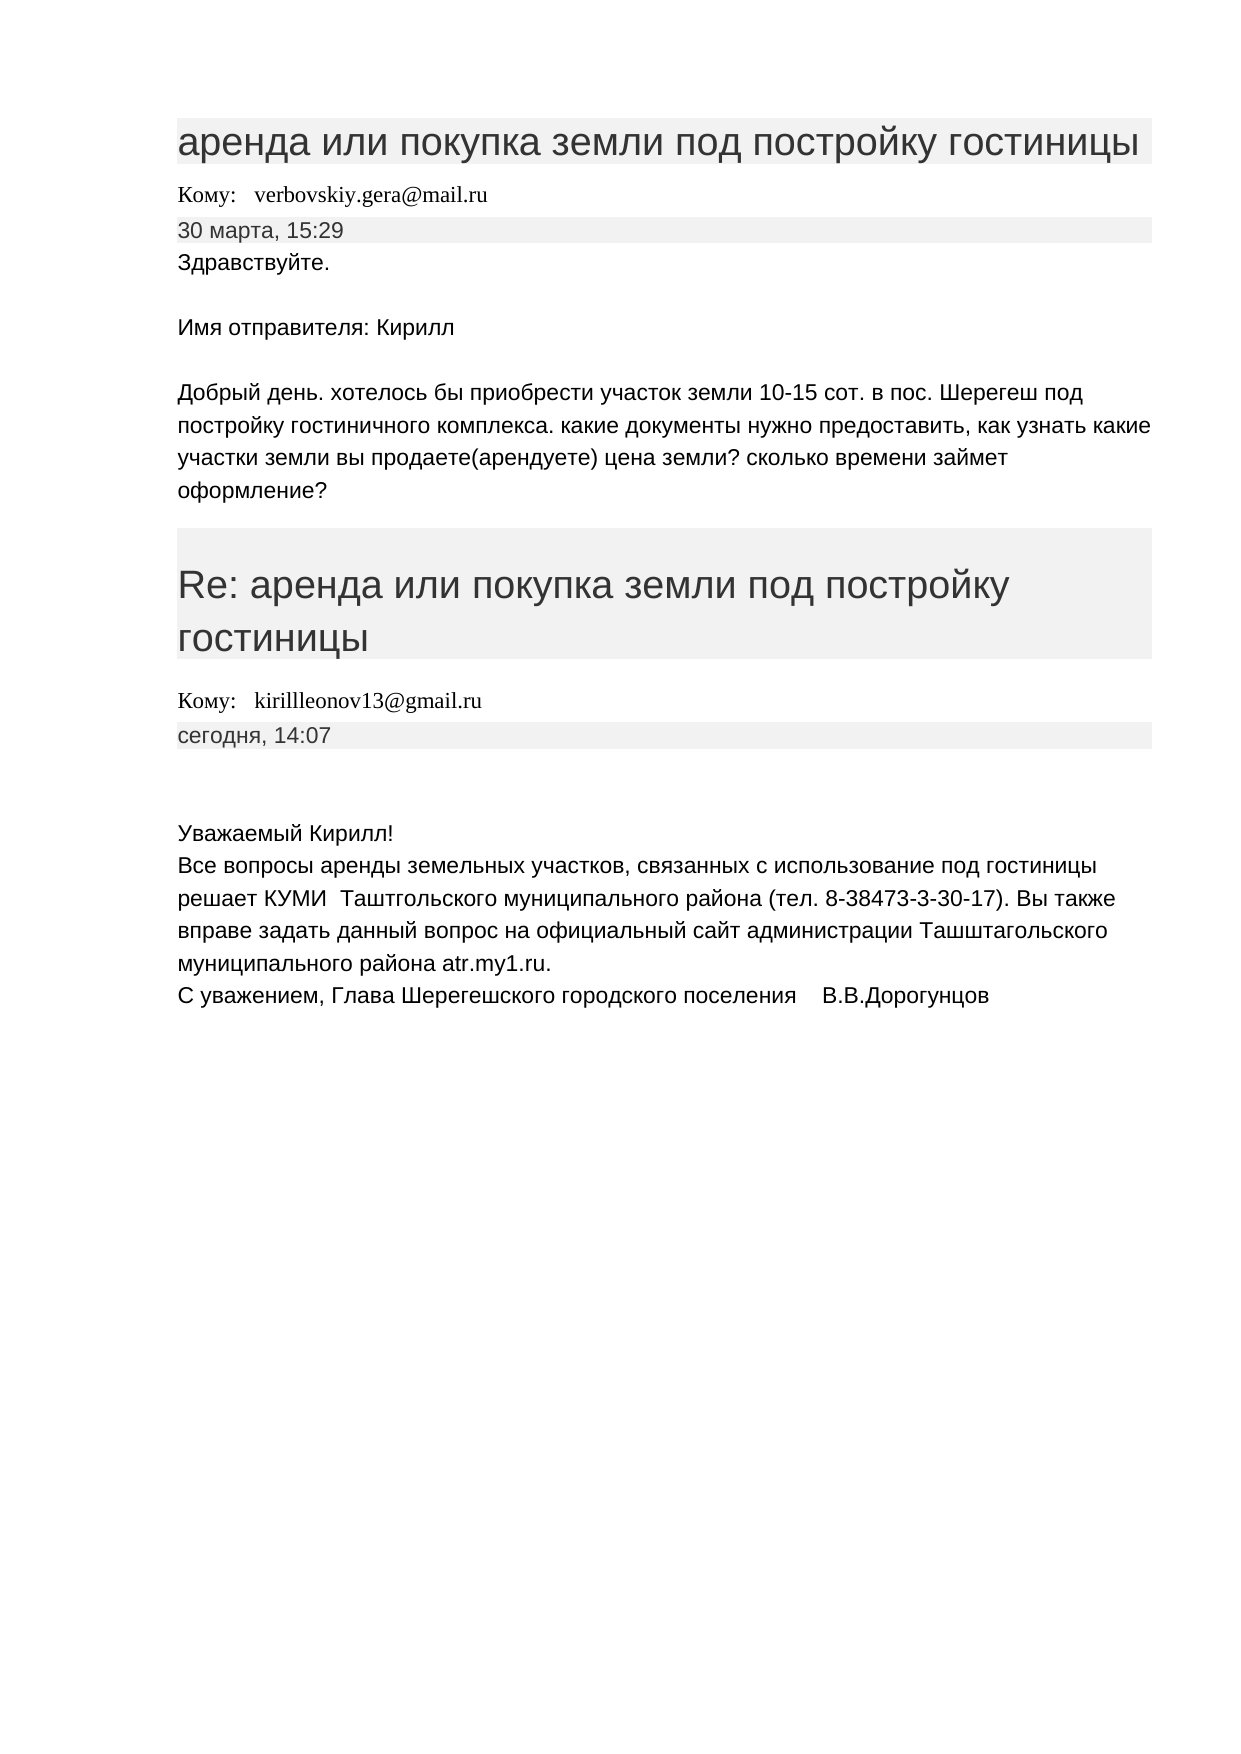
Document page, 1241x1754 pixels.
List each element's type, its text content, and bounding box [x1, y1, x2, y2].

text Re: аренда или покупка земли под постройку гостиницы [177, 528, 1152, 659]
text 30 марта, 15:29 [177, 217, 1152, 243]
text аренда или покупка земли под постройку гостиницы [177, 118, 1152, 164]
text сегодня, 14:07 [177, 722, 1152, 749]
table_header kirillleonov13@gmail.ru [254, 687, 482, 722]
text Уважаемый Кирилл! Все вопросы аренды земельных участков, связанных с использование под гостиницы решает КУМИ Таштгольского муниципального района (тел. 8-38473-3-30-17). Вы также вправе задать данный вопрос на официальный сайт администрации Ташштагольского муниципального района atr.my1.ru. С уважением, Глава Шерегешского городского поселения В.В.Дорогунцов [177, 749, 1152, 1009]
table_header Кому: [177, 182, 254, 217]
table_header Кому: [177, 687, 254, 722]
table_header verbovskiy.gera@mail.ru [254, 182, 488, 217]
text Здравствуйте. Имя отправителя: Кирилл Добрый день. хотелось бы приобрести участок земли 10-15 сот. в пос. Шерегеш под постройку гостиничного комплекса. какие документы нужно предоставить, как узнать какие участки земли вы продаете(арендуете) цена земли? сколько времени займет оформление? [177, 243, 1152, 503]
